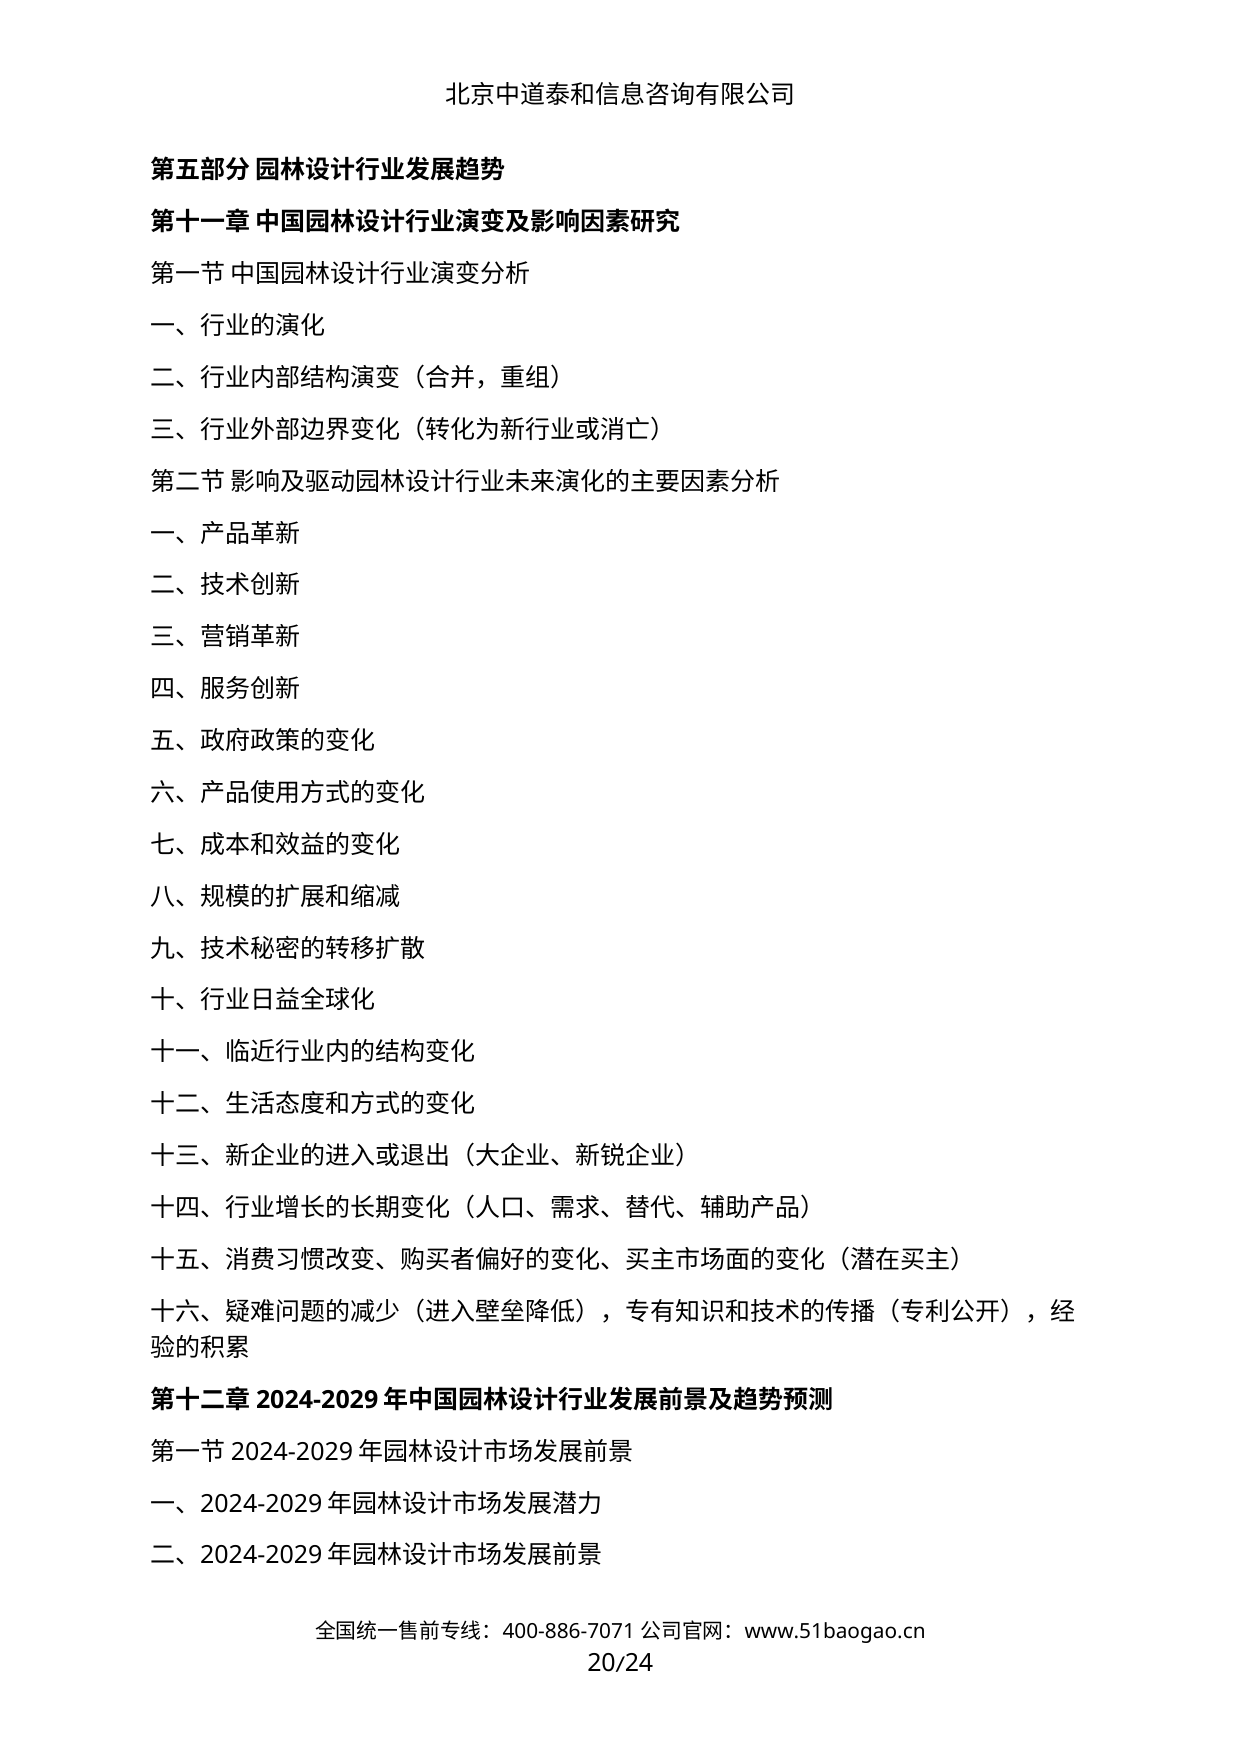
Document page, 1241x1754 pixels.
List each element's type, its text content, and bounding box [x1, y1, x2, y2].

text 一、行业的演化 [150, 306, 1090, 342]
text 二、行业内部结构演变（合并，重组） [150, 357, 1090, 394]
text 九、技术秘密的转移扩散 [150, 928, 1090, 964]
text 三、营销革新 [150, 617, 1090, 653]
text 六、产品使用方式的变化 [150, 772, 1090, 809]
text 五、政府政策的变化 [150, 721, 1090, 757]
text 二、2024-2029年园林设计市场发展前景 [150, 1535, 1090, 1571]
text 七、成本和效益的变化 [150, 824, 1090, 861]
text 十六、疑难问题的减少（进入壁垒降低），专有知识和技术的传播（专利公开），经验的积累 [150, 1291, 1090, 1364]
text 三、行业外部边界变化（转化为新行业或消亡） [150, 409, 1090, 446]
text 十二、生活态度和方式的变化 [150, 1084, 1090, 1120]
text 四、服务创新 [150, 669, 1090, 705]
text 十、行业日益全球化 [150, 980, 1090, 1016]
text 十五、消费习惯改变、购买者偏好的变化、买主市场面的变化（潜在买主） [150, 1239, 1090, 1276]
text 一、产品革新 [150, 513, 1090, 549]
text 十一、临近行业内的结构变化 [150, 1032, 1090, 1068]
text 一、2024-2029年园林设计市场发展潜力 [150, 1483, 1090, 1519]
text 二、技术创新 [150, 565, 1090, 601]
text 第五部分 园林设计行业发展趋势 [150, 150, 1090, 186]
text 十三、新企业的进入或退出（大企业、新锐企业） [150, 1136, 1090, 1172]
text 第一节 中国园林设计行业演变分析 [150, 254, 1090, 290]
text 第十二章 2024-2029年中国园林设计行业发展前景及趋势预测 [150, 1379, 1090, 1416]
text 第一节 2024-2029年园林设计市场发展前景 [150, 1431, 1090, 1467]
text 八、规模的扩展和缩减 [150, 876, 1090, 912]
text 第十一章 中国园林设计行业演变及影响因素研究 [150, 202, 1090, 238]
text 十四、行业增长的长期变化（人口、需求、替代、辅助产品） [150, 1187, 1090, 1224]
text 第二节 影响及驱动园林设计行业未来演化的主要因素分析 [150, 461, 1090, 497]
